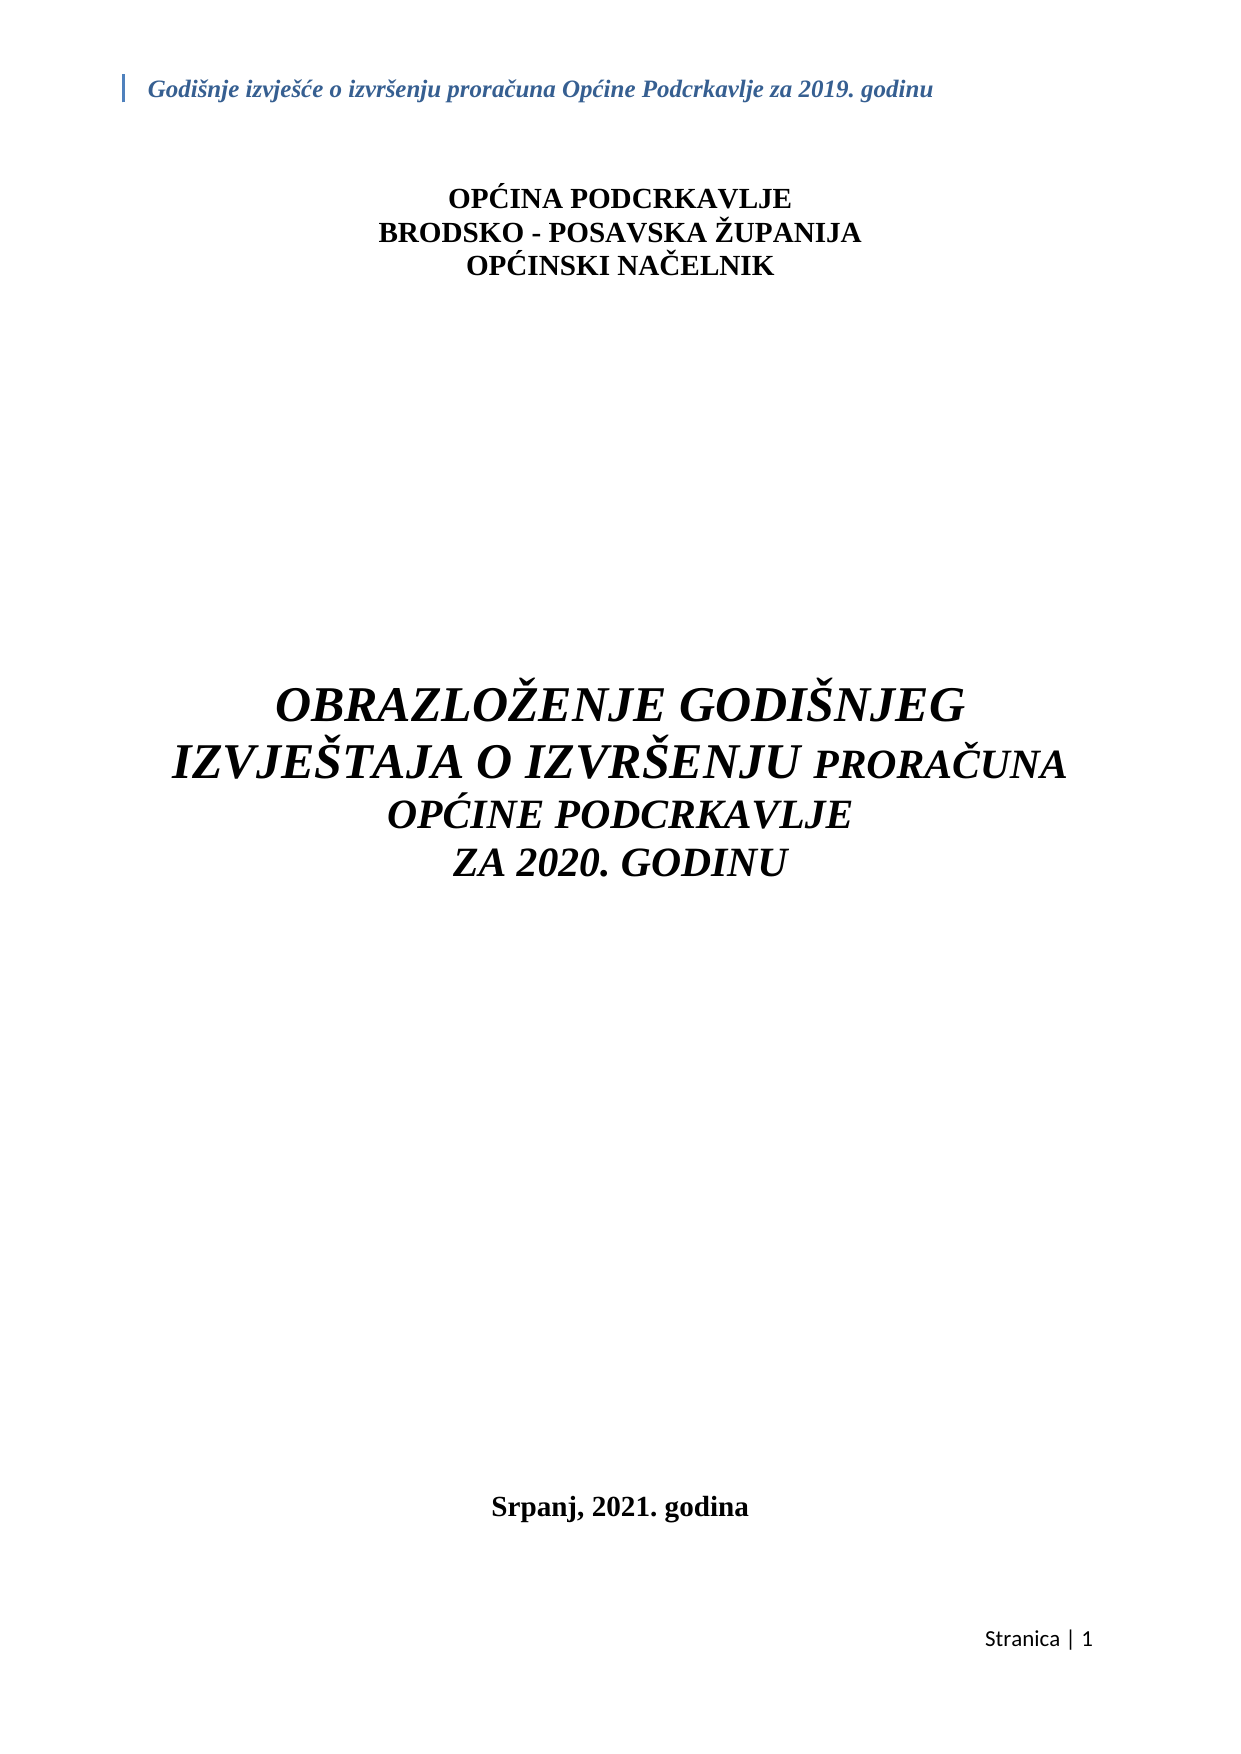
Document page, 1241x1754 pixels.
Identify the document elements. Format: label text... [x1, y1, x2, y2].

text ZA 2020. GODINU [148, 838, 1092, 886]
text Srpanj, 2021. godina [148, 1489, 1092, 1523]
text OPĆINA PODCRKAVLJE [148, 181, 1092, 215]
text BRODSKO - POSAVSKA ŽUPANIJA [148, 215, 1092, 248]
text OPĆINSKI NAČELNIK [148, 248, 1092, 282]
text OPĆINE PODCRKAVLJE [148, 790, 1092, 838]
text OBRAZLOŽENJE GODIŠNJEG IZVJEŠTAJA O IZVRŠENJU PRORAČUNA [148, 675, 1092, 790]
